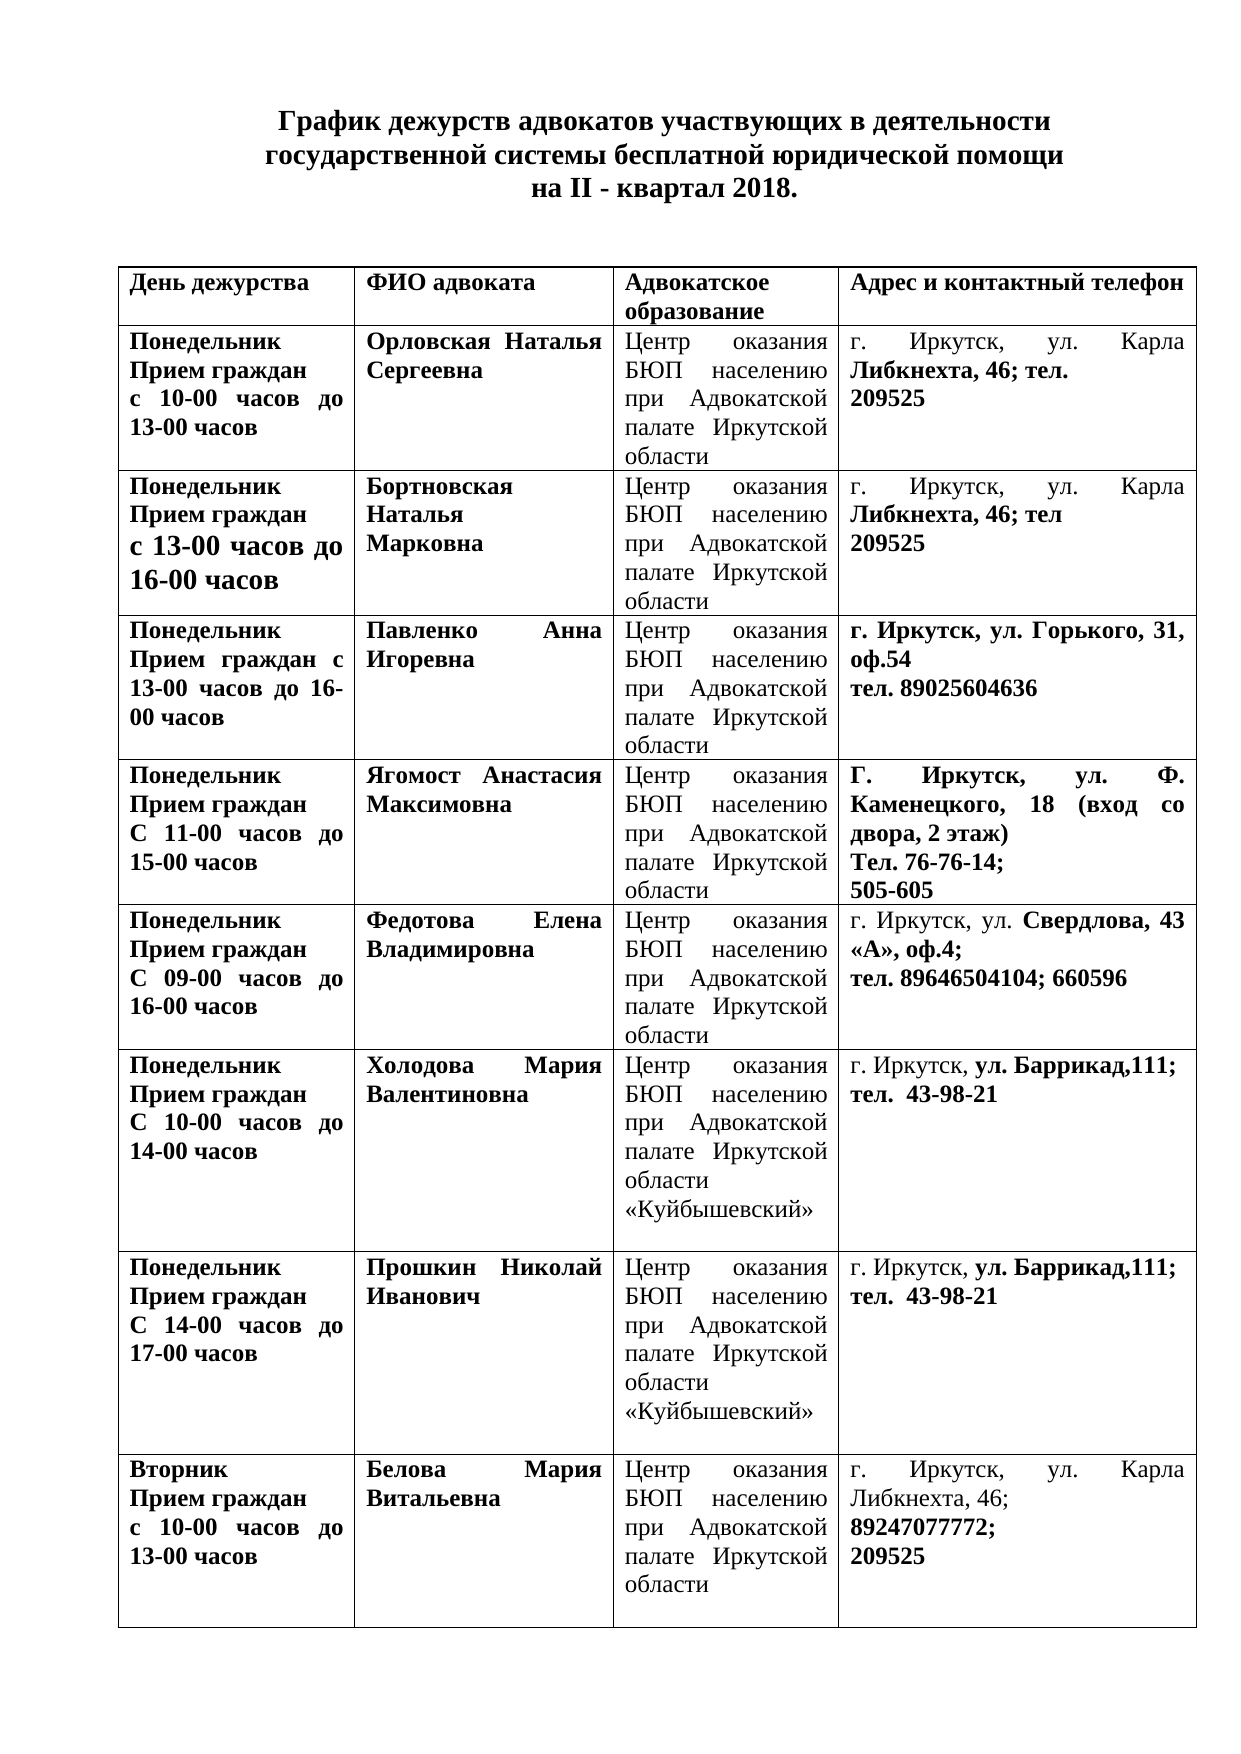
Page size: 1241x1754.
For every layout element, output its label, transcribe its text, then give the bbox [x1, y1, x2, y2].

table_cell Понедельник Прием граждан с 13-00 часов до 16-00 часов [119, 471, 354, 614]
table_cell Понедельник Прием граждан с 13-00 часов до 16-00 часов [119, 616, 354, 759]
text на II - квартал 2018. [177, 171, 1152, 204]
table_cell Центр оказания БЮП населению при Адвокатской палате Иркутской области [614, 471, 838, 614]
table_cell г. Иркутск, ул. Карла Либкнехта, 46; тел. 209525 [839, 326, 1196, 470]
table_cell Вторник Прием граждан с 10-00 часов до 13-00 часов [119, 1455, 354, 1627]
table_cell Центр оказания БЮП населению при Адвокатской палате Иркутской области «Куйбышевский» [614, 1050, 838, 1251]
table_header ФИО адвоката [355, 268, 613, 325]
table_header Адрес и контактный телефон [839, 268, 1196, 325]
table_cell Понедельник Прием граждан С 11-00 часов до 15-00 часов [119, 760, 354, 904]
table_cell Понедельник Прием граждан С 14-00 часов до 17-00 часов [119, 1252, 354, 1453]
table_cell Центр оказания БЮП населению при Адвокатской палате Иркутской области [614, 616, 838, 759]
table_cell Белова Мария Витальевна [355, 1455, 613, 1627]
table_cell Холодова Мария Валентиновна [355, 1050, 613, 1251]
table_cell Ягомост Анастасия Максимовна [355, 760, 613, 904]
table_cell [614, 1455, 838, 1627]
table_cell г. Иркутск, ул. Горького, 31, оф.54 тел. 89025604636 [839, 616, 1196, 759]
table_cell Центр оказания БЮП населению при Адвокатской палате Иркутской области [614, 326, 838, 470]
table_cell г. Иркутск, ул. Баррикад,111; тел. 43-98-21 [839, 1252, 1196, 1453]
table_cell г. Иркутск, ул. Карла Либкнехта, 46; 89247077772; 209525 [839, 1455, 1196, 1627]
table_cell Федотова Елена Владимировна [355, 905, 613, 1049]
table_header День дежурства [119, 268, 354, 325]
table_cell Центр оказания БЮП населению при Адвокатской палате Иркутской области [614, 905, 838, 1049]
table_header Адвокатское образование [614, 268, 838, 325]
table_cell Орловская Наталья Сергеевна [355, 326, 613, 470]
table_cell Г. Иркутск, ул. Ф. Каменецкого, 18 (вход со двора, 2 этаж) Тел. 76-76-14; 505-605 [839, 760, 1196, 904]
table_cell Прошкин Николай Иванович [355, 1252, 613, 1453]
table_cell Павленко Анна Игоревна [355, 616, 613, 759]
table_cell Центр оказания БЮП населению при Адвокатской палате Иркутской области «Куйбышевский» [614, 1252, 838, 1453]
table_cell Центр оказания БЮП населению при Адвокатской палате Иркутской области [614, 760, 838, 904]
table_cell Понедельник Прием граждан С 09-00 часов до 16-00 часов [119, 905, 354, 1049]
table_cell Бортновская Наталья Марковна [355, 471, 613, 614]
table_cell Понедельник Прием граждан с 10-00 часов до 13-00 часов [119, 326, 354, 470]
table_cell г. Иркутск, ул. Карла Либкнехта, 46; тел 209525 [839, 471, 1196, 614]
table_cell г. Иркутск, ул. Баррикад,111; тел. 43-98-21 [839, 1050, 1196, 1251]
table_cell г. Иркутск, ул. Свердлова, 43 «А», оф.4; тел. 89646504104; 660596 [839, 905, 1196, 1049]
text График дежурств адвокатов участвующих в деятельности государственной системы бесплатной юридической помощи [177, 103, 1152, 171]
table_cell Понедельник Прием граждан С 10-00 часов до 14-00 часов [119, 1050, 354, 1251]
